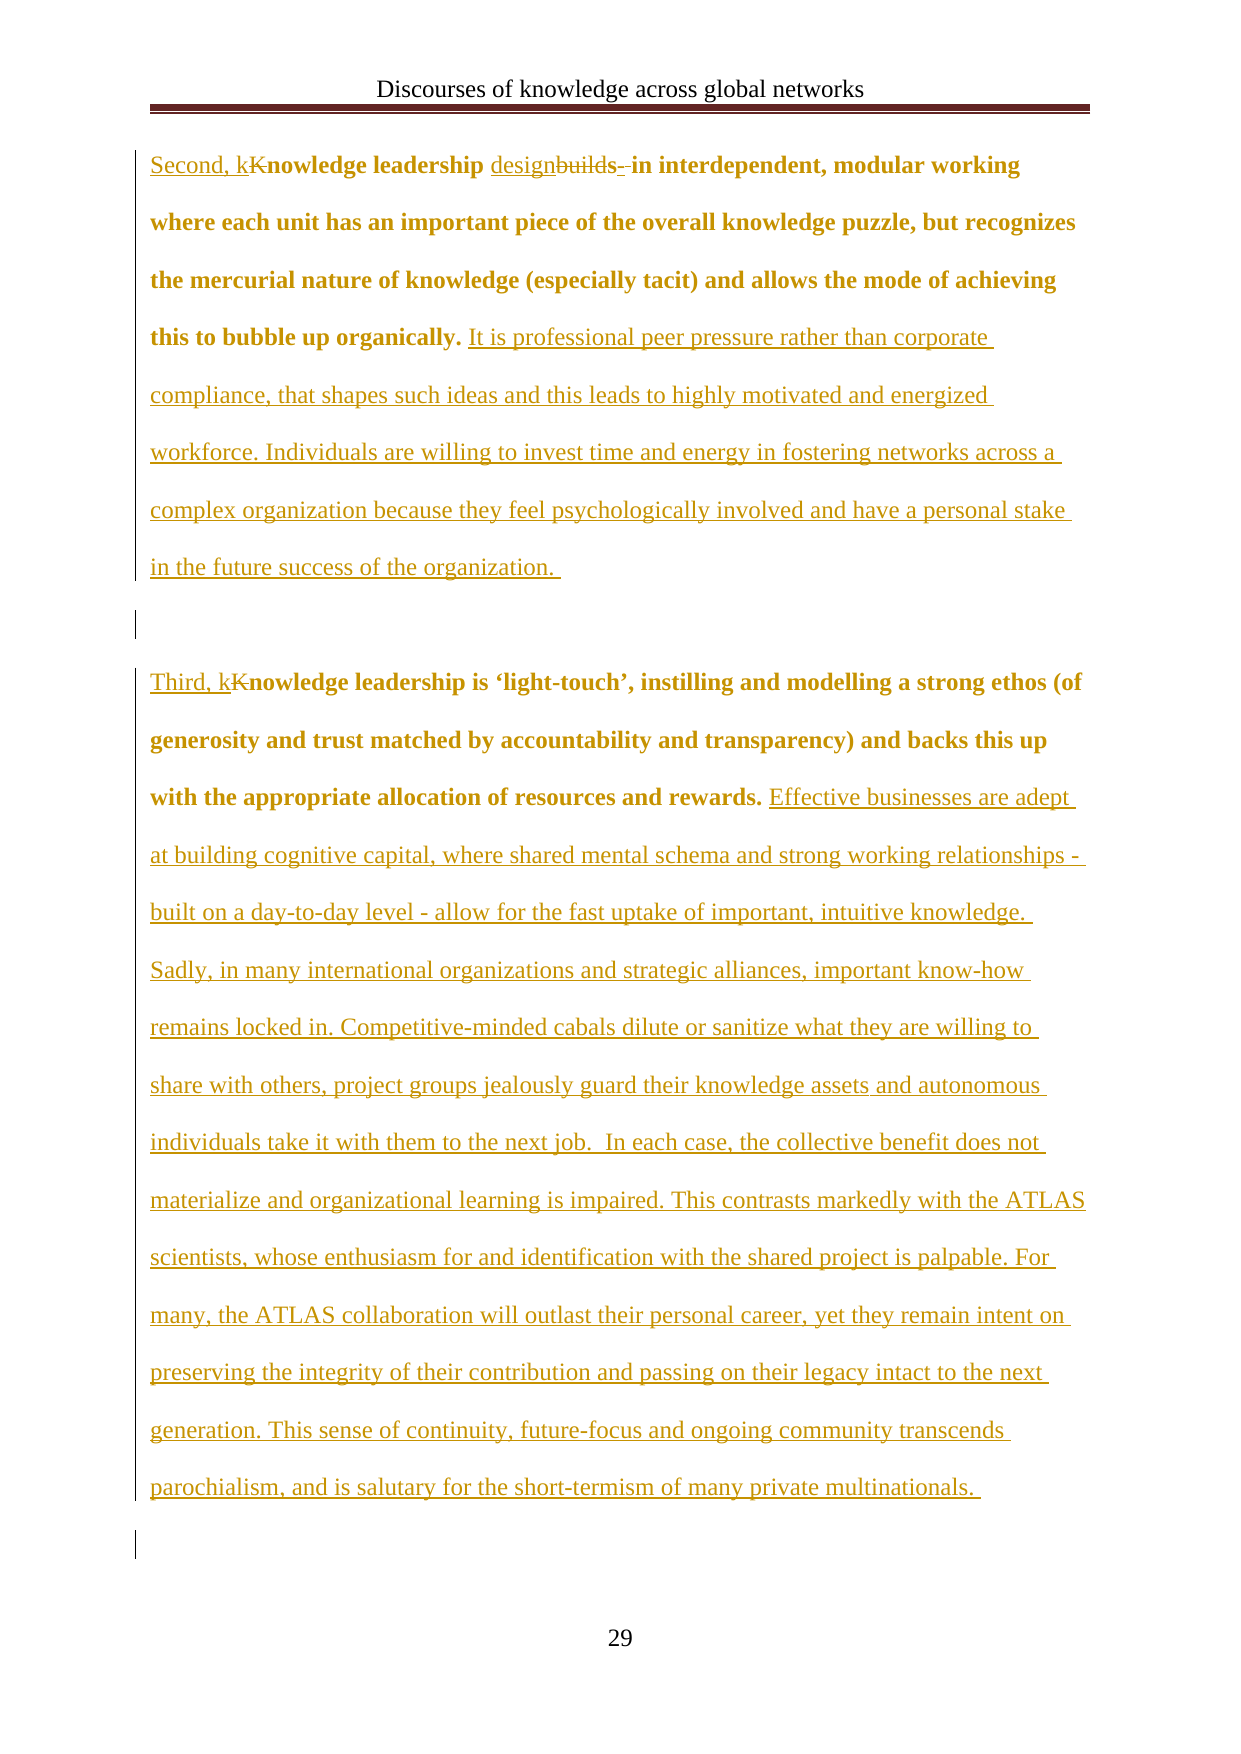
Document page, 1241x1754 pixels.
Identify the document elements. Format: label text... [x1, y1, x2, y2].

text nowledge leadership sin interdependent, modular working where each unit has an important piece of the overall knowledge puzzle, but recognizes the mercurial nature of knowledge (especially tacit) and allows the mode of achieving this to bubble up organically. [150, 150, 1090, 581]
text nowledge leadership is ‘light-touch’, instilling and modelling a strong ethos (of generosity and trust matched by accountability and transparency) and backs this up with the appropriate allocation of resources and rewards. [150, 667, 1090, 1501]
